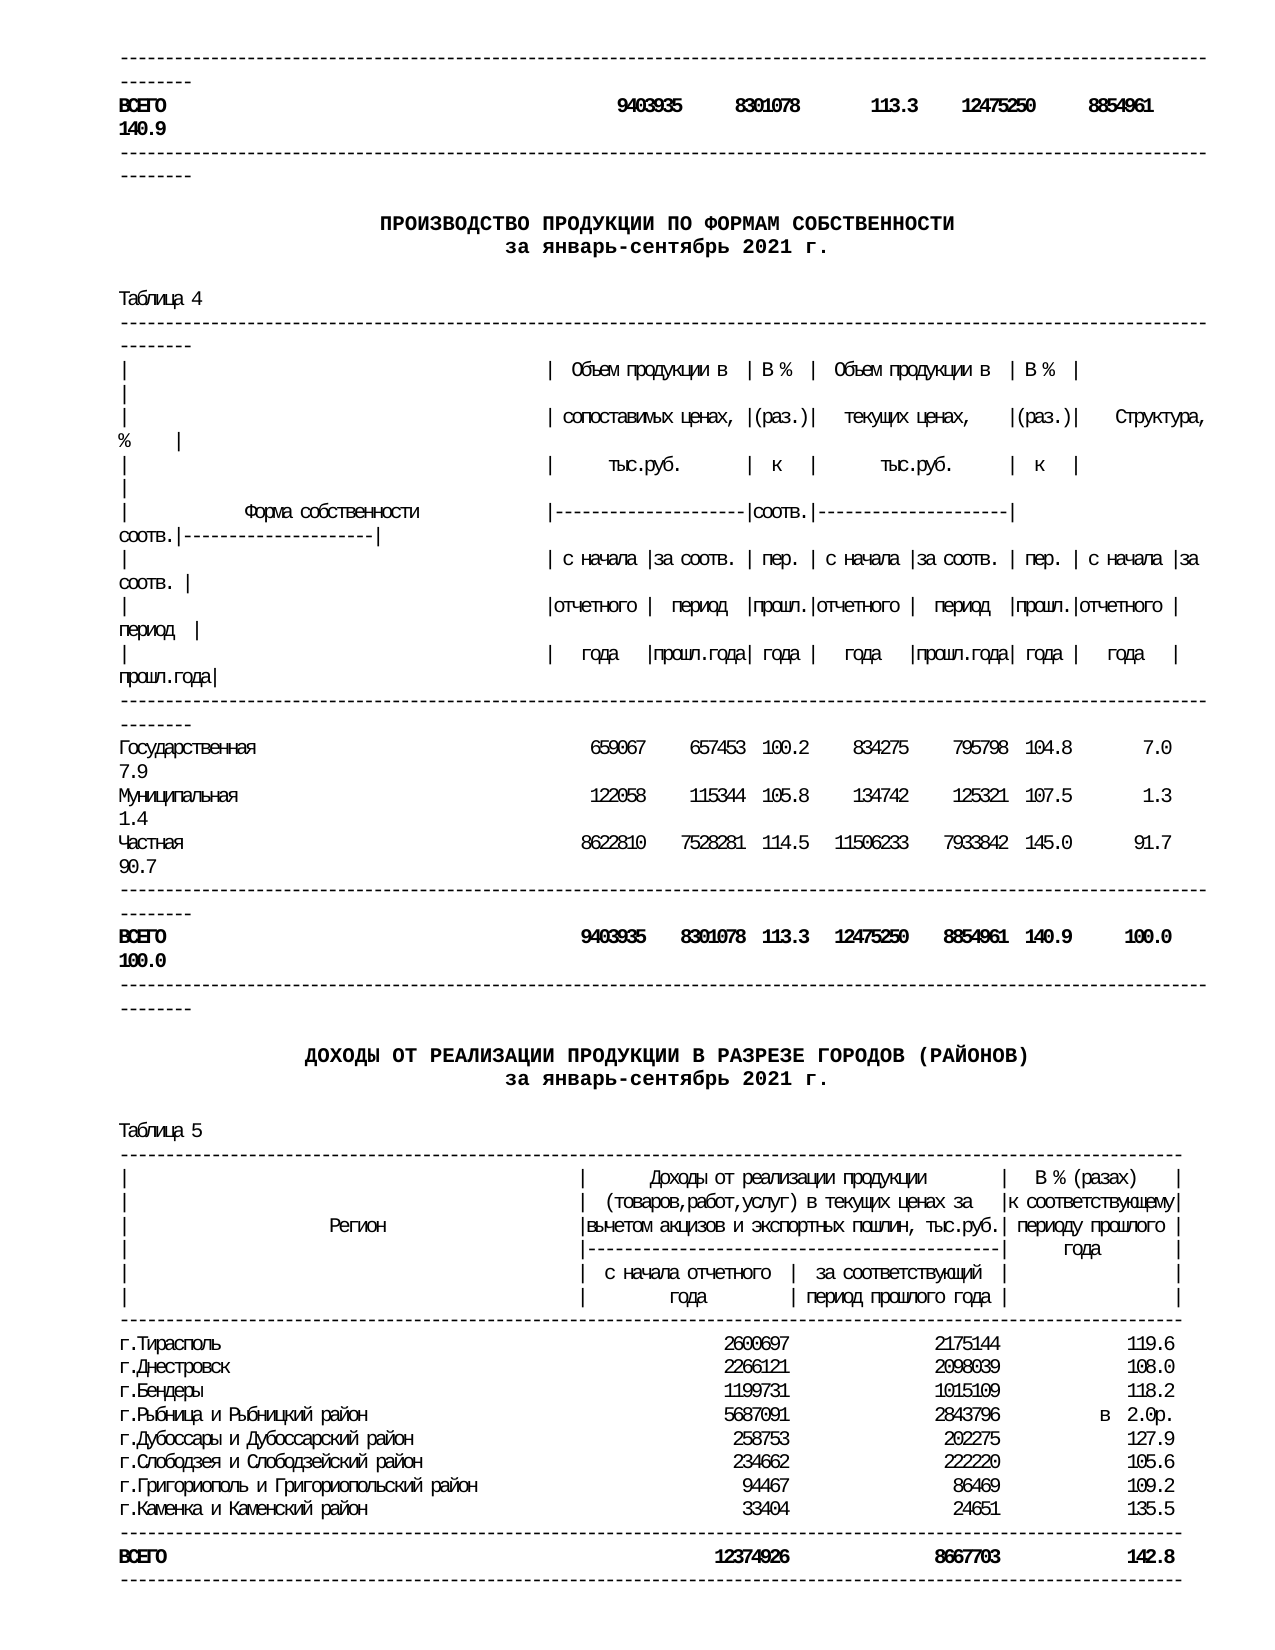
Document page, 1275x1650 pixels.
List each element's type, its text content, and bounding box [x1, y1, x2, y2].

text Муниципальная 122058 115344 105.8 134742 125321 107.5 1.3 1.4 [118, 785, 1216, 832]
text | | (товаров,работ,услуг) в текущих ценах за |к соответствующему| [118, 1191, 1216, 1215]
text ДОХОДЫ ОТ РЕАЛИЗАЦИИ ПРОДУКЦИИ В РАЗРЕЗЕ ГОРОДОВ (РАЙОНОВ) [118, 1045, 1216, 1068]
text | | сопоставимых ценах, |(раз.)| текущих ценах, |(раз.)| Структура, % | [118, 406, 1216, 454]
text | | с начала |за соотв. | пер. | с начала |за соотв. | пер. | с начала |за соотв. | [118, 548, 1216, 596]
text -------------------------------------------------------------------------------------------------------------------- [118, 1569, 1216, 1593]
text за январь-сентябрь 2021 г. [118, 236, 1216, 260]
text г.Дубоссары и Дубоссарский район 258753 202275 127.9 [118, 1427, 1216, 1451]
text | | тыс.руб. | к | тыс.руб. | к | | [118, 454, 1216, 501]
text -------------------------------------------------------------------------------------------------------------------------------- [118, 142, 1216, 189]
text ВСЕГО 9403935 8301078 113.3 12475250 8854961 140.9 [118, 94, 1216, 142]
text г.Слободзея и Слободзейский район 234662 222220 105.6 [118, 1451, 1216, 1475]
text г.Каменка и Каменский район 33404 24651 135.5 [118, 1498, 1216, 1522]
text | |отчетного | период |прошл.|отчетного | период |прошл.|отчетного | период | [118, 596, 1216, 643]
text | | года | период прошлого года | | [118, 1286, 1216, 1309]
text г.Бендеры 1199731 1015109 118.2 [118, 1380, 1216, 1404]
text -------------------------------------------------------------------------------------------------------------------------------- [118, 879, 1216, 927]
text | Форма собственности |---------------------|соотв.|---------------------|соотв.|---------------------| [118, 501, 1216, 548]
text г.Тирасполь 2600697 2175144 119.6 [118, 1333, 1216, 1357]
text ВСЕГО 9403935 8301078 113.3 12475250 8854961 140.9 100.0 100.0 [118, 927, 1216, 974]
text г.Григориополь и Григориопольский район 94467 86469 109.2 [118, 1475, 1216, 1498]
text | | с начала отчетного | за соответствующий | | [118, 1262, 1216, 1286]
text -------------------------------------------------------------------------------------------------------------------------------- [118, 974, 1216, 1021]
text Таблица 5 [118, 1092, 1216, 1144]
text | | Объем продукции в | В % | Объем продукции в | В % | | [118, 359, 1216, 406]
text -------------------------------------------------------------------------------------------------------------------------------- [118, 47, 1216, 94]
text г.Днестровск 2266121 2098039 108.0 [118, 1357, 1216, 1380]
text ПРОИЗВОДСТВО ПРОДУКЦИИ ПО ФОРМАМ СОБСТВЕHHОСТИ [118, 213, 1216, 236]
text Государственная 659067 657453 100.2 834275 795798 104.8 7.0 7.9 [118, 737, 1216, 785]
text ВСЕГО 12374926 8667703 142.8 [118, 1546, 1216, 1569]
text | | года |прошл.года| года | года |прошл.года| года | года |прошл.года| [118, 643, 1216, 690]
text -------------------------------------------------------------------------------------------------------------------- [118, 1144, 1216, 1167]
text -------------------------------------------------------------------------------------------------------------------------------- [118, 312, 1216, 359]
text г.Рыбница и Рыбницкий район 5687091 2843796 в 2.0р. [118, 1404, 1216, 1427]
text Таблица 4 [118, 260, 1216, 312]
text | |---------------------------------------------| года | [118, 1238, 1216, 1262]
text -------------------------------------------------------------------------------------------------------------------- [118, 1309, 1216, 1333]
text | Регион |вычетом акцизов и экспортных пошлин, тыс.руб.| периоду прошлого | [118, 1215, 1216, 1238]
text -------------------------------------------------------------------------------------------------------------------- [118, 1522, 1216, 1546]
text Частная 8622810 7528281 114.5 11506233 7933842 145.0 91.7 90.7 [118, 832, 1216, 879]
text за январь-сентябрь 2021 г. [118, 1068, 1216, 1092]
text -------------------------------------------------------------------------------------------------------------------------------- [118, 690, 1216, 737]
text | | Доходы от реализации продукции | В % (разах) | [118, 1167, 1216, 1191]
